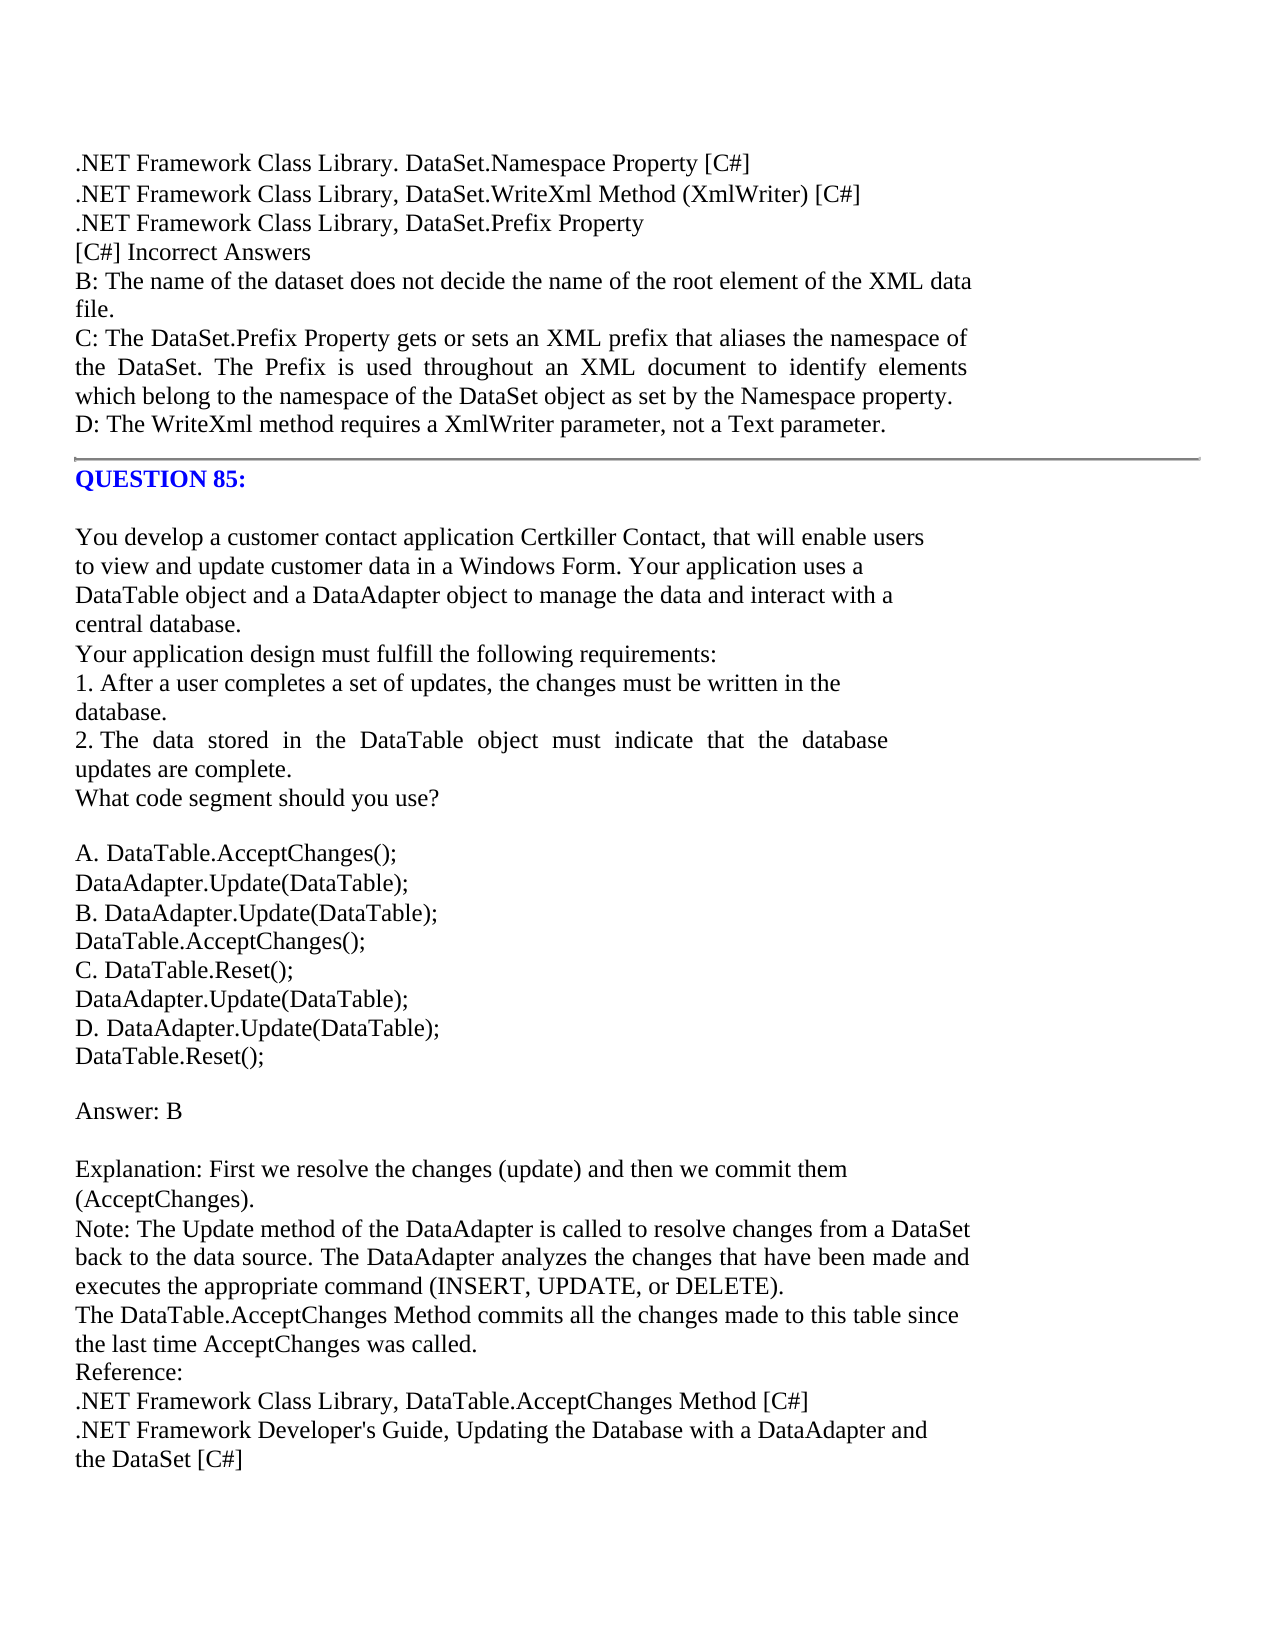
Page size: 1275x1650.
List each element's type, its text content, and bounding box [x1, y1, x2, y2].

list The data stored in the DataTable object must indicate that the database updates are complete. [75, 725, 889, 783]
list DataAdapter.Update(DataTable); [75, 1013, 973, 1041]
text .NET Framework Developer's Guide, Updating the Database with a DataAdapter and the DataSet [C#] [75, 1415, 964, 1473]
text QUESTION 85: [75, 464, 973, 493]
text The DataTable.AcceptChanges Method commits all the changes made to this table since the last time AcceptChanges was called. [75, 1300, 960, 1357]
list DataTable.Reset(); [75, 955, 973, 984]
list DataAdapter.Update(DataTable); [75, 898, 973, 926]
text DataAdapter.Update(DataTable); [75, 869, 973, 898]
text DataTable.AcceptChanges(); [75, 926, 973, 955]
text DataTable.Reset(); [75, 1041, 973, 1070]
text Answer: B [75, 1096, 973, 1125]
text .NET Framework Class Library. DataSet.Namespace Property [C#] [75, 148, 973, 177]
text .NET Framework Class Library, DataTable.AcceptChanges Method [C#] [75, 1386, 973, 1415]
text .NET Framework Class Library, DataSet.Prefix Property [C#] Incorrect Answers [75, 208, 696, 266]
text What code segment should you use? [75, 783, 973, 812]
list DataTable.AcceptChanges(); [75, 838, 973, 866]
text DataAdapter.Update(DataTable); [75, 984, 973, 1013]
list After a user completes a set of updates, the changes must be written in the database. [75, 668, 842, 725]
text .NET Framework Class Library, DataSet.WriteXml Method (XmlWriter) [C#] [75, 179, 973, 208]
text Reference: [75, 1357, 973, 1386]
text Note: The Update method of the DataAdapter is called to resolve changes from a DataSet back to the data source. The DataAdapter analyzes the changes that have been made and executes the appropriate command (INSERT, UPDATE, or DELETE). [75, 1214, 971, 1300]
text Your application design must fulfill the following requirements: [75, 639, 973, 668]
list The WriteXml method requires a XmlWriter parameter, not a Text parameter. [75, 409, 973, 438]
list The name of the dataset does not decide the name of the root element of the XML data file. [75, 266, 973, 323]
text You develop a customer contact application Certkiller Contact, that will enable users to view and update customer data in a Windows Form. Your application uses a DataTable object and a DataAdapter object to manage the data and interact with a central database. [75, 522, 925, 638]
text Explanation: First we resolve the changes (update) and then we commit them (AcceptChanges). [75, 1154, 848, 1212]
list The DataSet.Prefix Property gets or sets an XML prefix that aliases the namespace of the DataSet. The Prefix is used throughout an XML document to identify elements which belong to the namespace of the DataSet object as set by the Namespace property. [75, 323, 969, 409]
